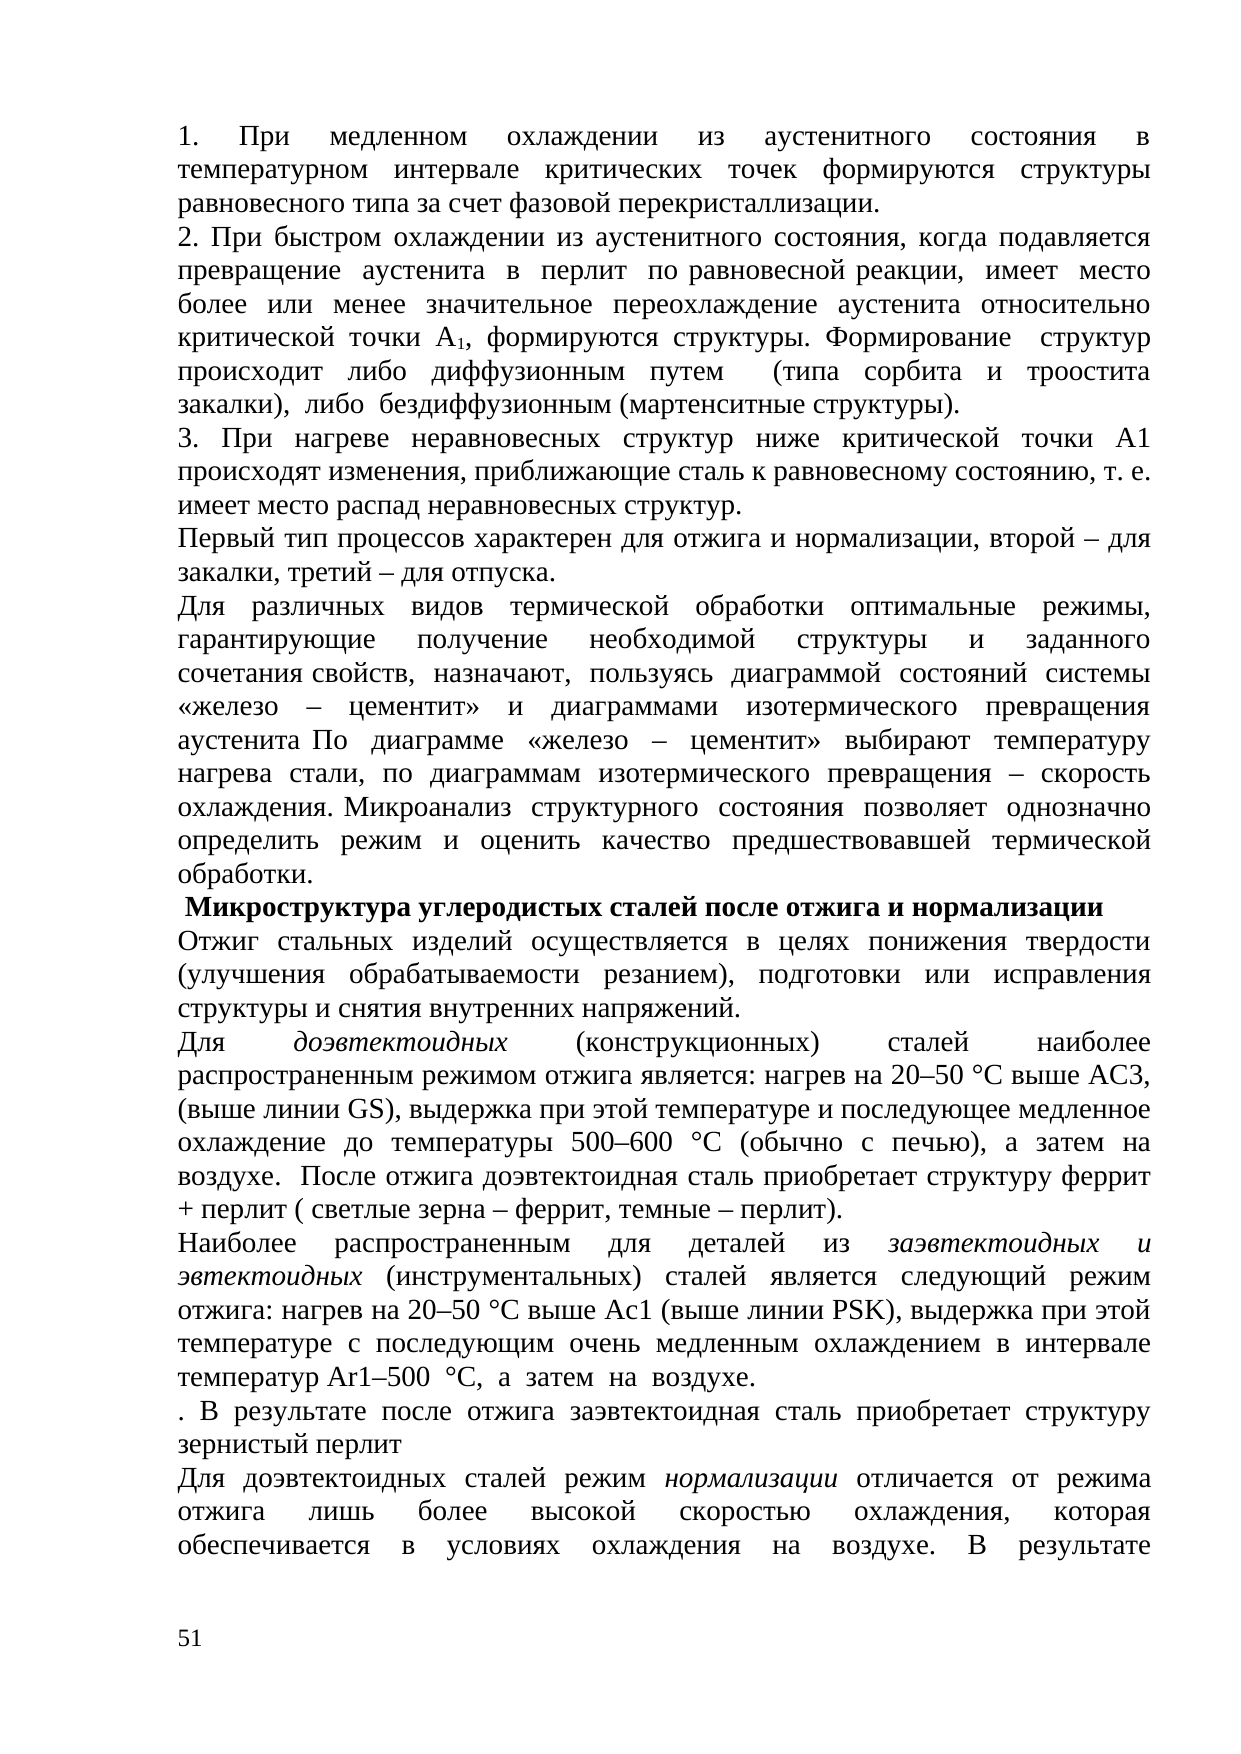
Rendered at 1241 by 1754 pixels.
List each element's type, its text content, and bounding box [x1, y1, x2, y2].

text Для доэвтектоидных (конструкционных) сталей наиболее распространенным режимом отжига является: нагрев на 20–50 °С выше АС3, (выше линии GS), выдержка при этой температуре и последующее медленное охлаждение до температуры 500–600 °С (обычно с печью), а затем на воздухе. После отжига доэвтектоидная сталь приобретает структуру феррит + перлит ( светлые зерна – феррит, темные – перлит). [177, 1024, 1152, 1225]
text 2. При быстром охлаждении из аустенитного состояния, когда подавляется превращение аустенита в перлит по равновесной реакции, имеет место более или менее значительное переохлаждение аустенита относительно критической точки A1, формируются структуры. Формирование структур происходит либо диффузионным путем (типа сорбита и троостита закалки), либо бездиффузионным (мартенситные структуры). [177, 219, 1152, 420]
text 3. При нагреве неравновесных структур ниже критической точки А1 происходят изменения, приближающие сталь к равновесному состоянию, т. е. имеет место распад неравновесных структур. [177, 420, 1152, 521]
text Отжиг стальных изделий осуществляется в целях понижения твердости (улучшения обрабатываемости резанием), подготовки или исправления структуры и снятия внутренних напряжений. [177, 923, 1152, 1024]
text Первый тип процессов характерен для отжига и нормализации, второй – для закалки, третий – для отпуска. [177, 521, 1152, 588]
text Для различных видов термической обработки оптимальные режимы, гарантирующие получение необходимой структуры и заданного сочетания свойств, назначают, пользуясь диаграммой состояний системы «железо – цементит» и диаграммами изотермического превращения аустенита По диаграмме «железо – цементит» выбирают температуру нагрева стали, по диаграммам изотермического превращения – скорость охлаждения. Микроанализ структурного состояния позволяет однозначно определить режим и оценить качество предшествовавшей термической обработки. [177, 588, 1152, 889]
text . В результате после отжига заэвтектоидная сталь приобретает структуру зернистый перлит [177, 1393, 1152, 1460]
text Микроструктура углеродистых сталей после отжига и нормализации [177, 889, 1152, 923]
text Наиболее распространенным для деталей из заэвтектоидных и эвтектоидных (инструментальных) сталей является следующий режим отжига: нагрев на 20–50 °С выше Ас1 (выше линии PSK), выдержка при этой температуре с последующим очень медленным охлаждением в интервале температур Аr1–500 °С, а затем на воздухе. [177, 1225, 1152, 1393]
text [177, 1460, 1152, 1560]
text 1. При медленном охлаждении из аустенитного состояния в температурном интервале критических точек формируются структуры равновесного типа за счет фазовой перекристаллизации. [177, 118, 1152, 219]
